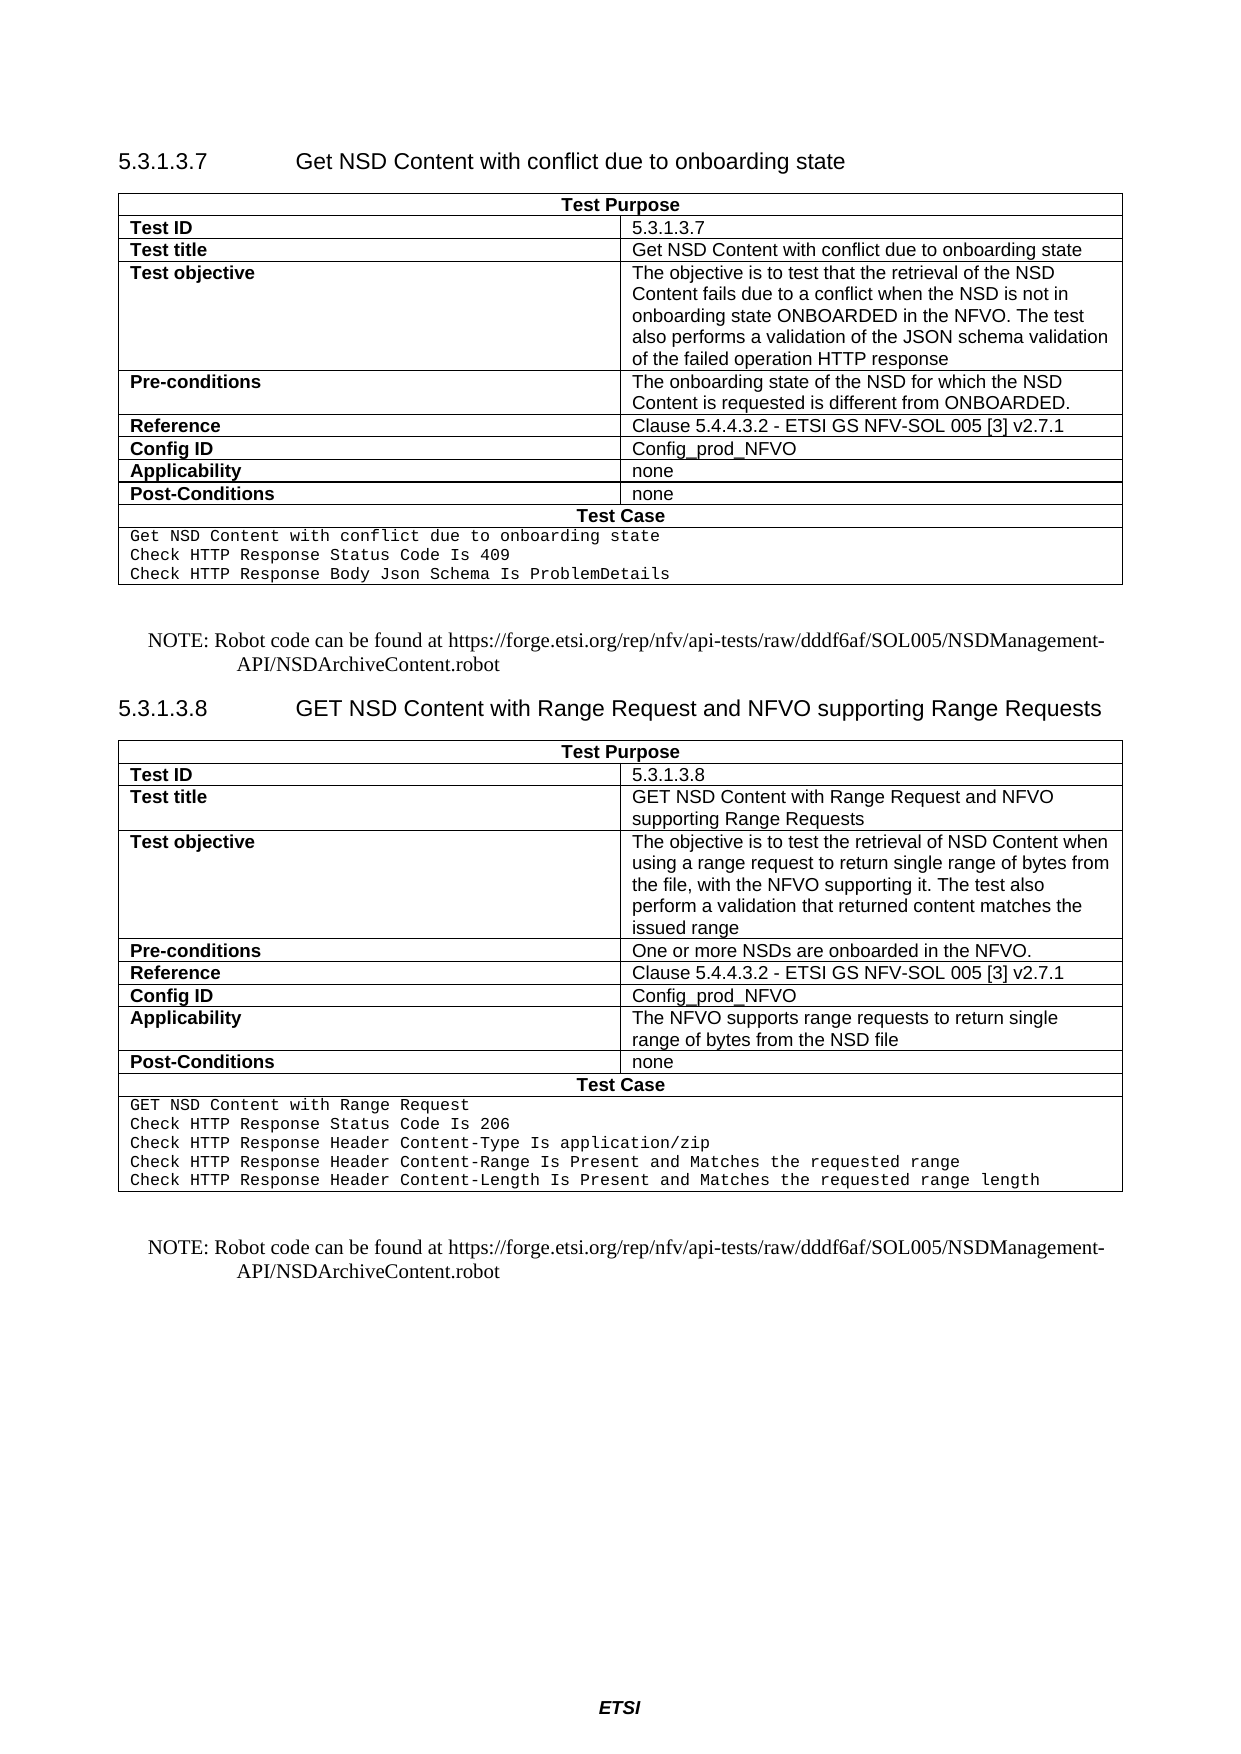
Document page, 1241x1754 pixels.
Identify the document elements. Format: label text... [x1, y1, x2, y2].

table_cell The onboarding state of the NSD for which the NSD Content is requested is different from ONBOARDED. [621, 371, 1122, 414]
text NOTE: Robot code can be found at https://forge.etsi.org/rep/nfv/api-tests/raw/dddf6af/SOL005/NSDManagement-API/NSDArchiveContent.robot [148, 628, 1122, 676]
subtitle 5.3.1.3.8 GET NSD Content with Range Request and NFVO supporting Range Requests [118, 695, 1122, 721]
table_cell 5.3.1.3.7 [621, 216, 1122, 238]
table_header Test Purpose [119, 741, 1122, 763]
table_cell Test objective [119, 262, 620, 369]
subtitle 5.3.1.3.7 Get NSD Content with conflict due to onboarding state [118, 148, 1122, 174]
table_cell The objective is to test the retrieval of NSD Content when using a range request to return single range of bytes from the file, with the NFVO supporting it. The test also perform a validation that returned content matches the issued range [621, 831, 1122, 938]
table_cell Config ID [119, 985, 620, 1006]
table_cell Clause 5.4.4.3.2 - ETSI GS NFV-SOL 005 [3] v2.7.1 [621, 962, 1122, 983]
table_cell Test ID [119, 764, 620, 785]
table_cell Post-Conditions [119, 483, 620, 504]
table_cell Pre-conditions [119, 939, 620, 961]
table_cell Reference [119, 415, 620, 436]
table_cell none [621, 1051, 1122, 1073]
table_cell Test Case [119, 505, 1122, 527]
table_cell Get NSD Content with conflict due to onboarding state [621, 239, 1122, 261]
table_cell Test objective [119, 831, 620, 938]
table_cell Reference [119, 962, 620, 983]
table_cell Get NSD Content with conflict due to onboarding state Check HTTP Response Status Code Is 409 Check HTTP Response Body Json Schema Is ProblemDetails [119, 528, 1122, 584]
table_cell Config_prod_NFVO [621, 985, 1122, 1006]
table_cell Post-Conditions [119, 1051, 620, 1073]
table_cell Pre-conditions [119, 371, 620, 414]
text NOTE: Robot code can be found at https://forge.etsi.org/rep/nfv/api-tests/raw/dddf6af/SOL005/NSDManagement-API/NSDArchiveContent.robot [148, 1235, 1122, 1283]
table_cell Test Case [119, 1074, 1122, 1096]
table_cell One or more NSDs are onboarded in the NFVO. [621, 939, 1122, 961]
table_cell 5.3.1.3.8 [621, 764, 1122, 785]
table_cell Applicability [119, 1007, 620, 1050]
table_cell Config ID [119, 437, 620, 459]
table_cell Clause 5.4.4.3.2 - ETSI GS NFV-SOL 005 [3] v2.7.1 [621, 415, 1122, 436]
table_cell GET NSD Content with Range Request and NFVO supporting Range Requests [621, 786, 1122, 829]
table_cell Test title [119, 786, 620, 829]
table_header Test Purpose [119, 194, 1122, 215]
table_cell Test ID [119, 216, 620, 238]
table_cell none [621, 483, 1122, 504]
table_cell Test title [119, 239, 620, 261]
table_cell Config_prod_NFVO [621, 437, 1122, 459]
table_cell none [621, 460, 1122, 481]
table_cell GET NSD Content with Range Request Check HTTP Response Status Code Is 206 Check HTTP Response Header Content-Type Is application/zip Check HTTP Response Header Content-Range Is Present and Matches the requested range Check HTTP Response Header Content-Length Is Present and Matches the requested range length [119, 1097, 1122, 1191]
table_cell Applicability [119, 460, 620, 481]
table_cell The NFVO supports range requests to return single range of bytes from the NSD file [621, 1007, 1122, 1050]
table_cell The objective is to test that the retrieval of the NSD Content fails due to a conflict when the NSD is not in onboarding state ONBOARDED in the NFVO. The test also performs a validation of the JSON schema validation of the failed operation HTTP response [621, 262, 1122, 369]
